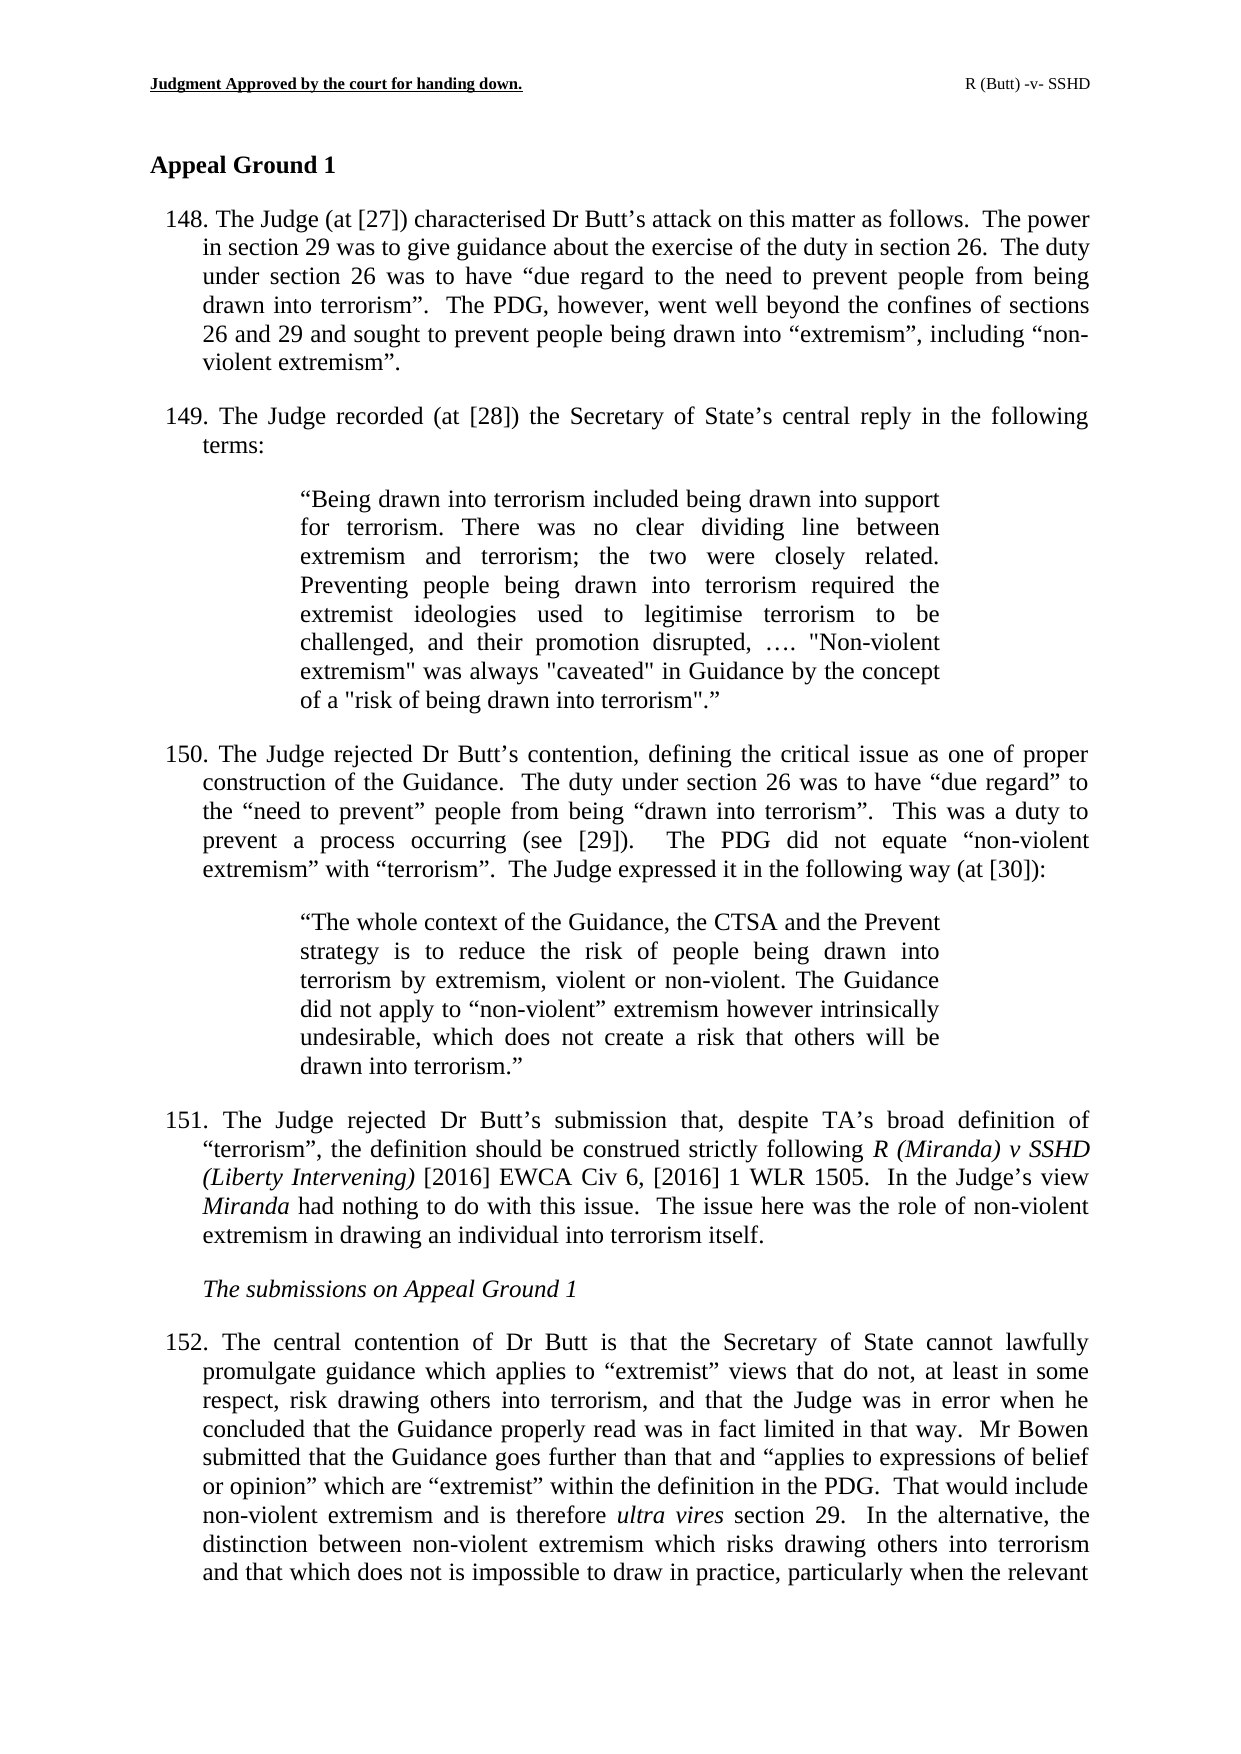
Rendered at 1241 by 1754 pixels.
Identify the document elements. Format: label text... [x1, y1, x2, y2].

text “Being drawn into terrorism included being drawn into support for terrorism. There was no clear dividing line between extremism and terrorism; the two were closely related. Preventing people being drawn into terrorism required the extremist ideologies used to legitimise terrorism to be challenged, and their promotion disrupted, …. "Non-violent extremism" was always "caveated" in Guidance by the concept of a "risk of being drawn into terrorism".” [300, 484, 940, 714]
text The Judge (at [27]) characterised Dr Butt’s attack on this matter as follows. The power in section 29 was to give guidance about the exercise of the duty in section 26. The duty under section 26 was to have “due regard to the need to prevent people from being drawn into terrorism”. The PDG, however, went well beyond the confines of sections 26 and 29 and sought to prevent people being drawn into “extremism”, including “non-violent extremism”. [165, 204, 1090, 376]
text The Judge recorded (at [28]) the Secretary of State’s central reply in the following terms: [165, 401, 1090, 459]
text “The whole context of the Guidance, the CTSA and the Prevent strategy is to reduce the risk of people being drawn into terrorism by extremism, violent or non-violent. The Guidance did not apply to “non-violent” extremism however intrinsically undesirable, which does not create a risk that others will be drawn into terrorism.” [300, 907, 940, 1080]
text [165, 1327, 1090, 1586]
subtitle The submissions on Appeal Ground 1 [150, 1274, 1090, 1302]
text The Judge rejected Dr Butt’s submission that, despite TA’s broad definition of “terrorism”, the definition should be construed strictly following R (Miranda) v SSHD (Liberty Intervening) [2016] EWCA Civ 6, [2016] 1 WLR 1505. In the Judge’s view Miranda had nothing to do with this issue. The issue here was the role of non-violent extremism in drawing an individual into terrorism itself. [165, 1105, 1090, 1249]
subtitle Appeal Ground 1 [150, 150, 1090, 179]
text The Judge rejected Dr Butt’s contention, defining the critical issue as one of proper construction of the Guidance. The duty under section 26 was to have “due regard” to the “need to prevent” people from being “drawn into terrorism”. This was a duty to prevent a process occurring (see [29]). The PDG did not equate “non-violent extremism” with “terrorism”. The Judge expressed it in the following way (at [30]): [165, 739, 1090, 882]
